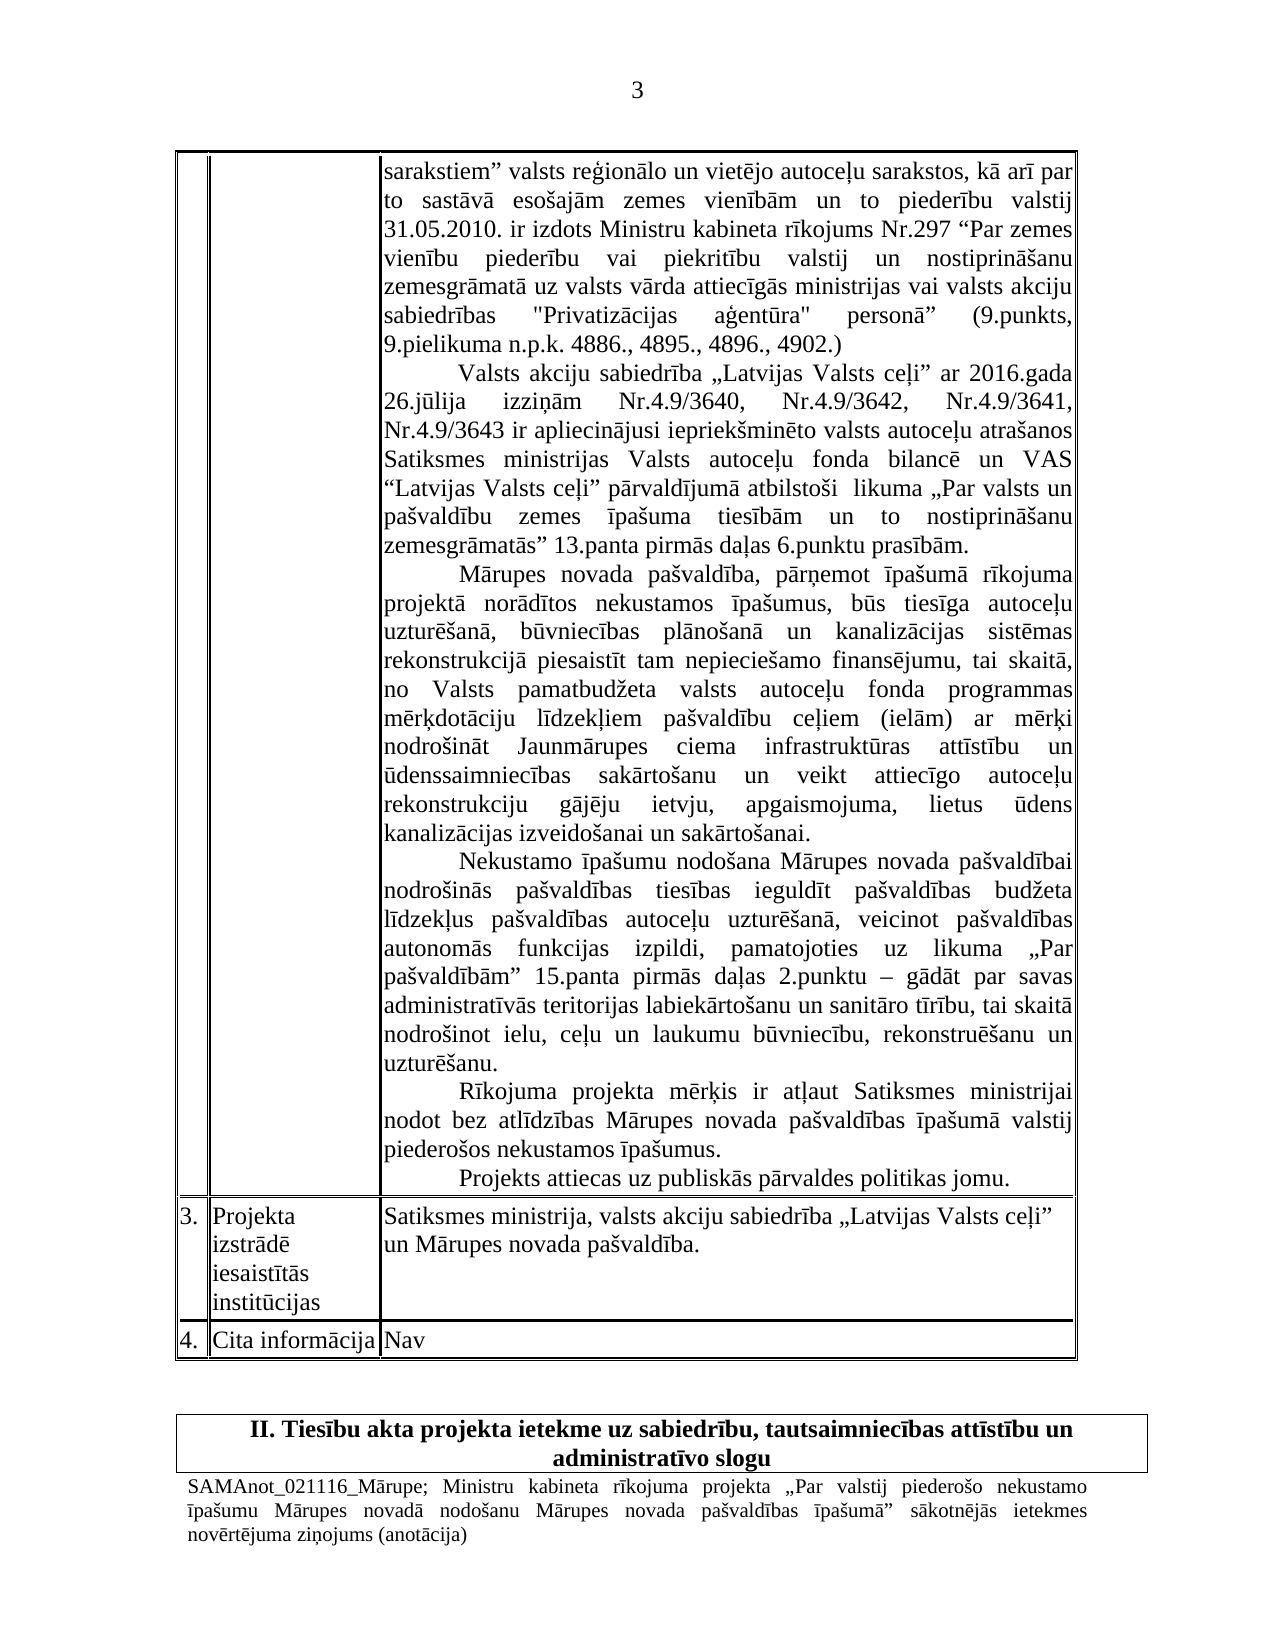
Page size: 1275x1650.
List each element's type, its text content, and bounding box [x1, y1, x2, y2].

table_cell 2. [178, 152, 209, 1194]
table_cell 3. [178, 1195, 207, 1319]
table_cell Nav [380, 1319, 1075, 1357]
table_cell Projekta izstrādē iesaistītās institūcijas [211, 1198, 379, 1319]
table_header II. Tiesību akta projekta ietekme uz sabiedrību, tautsaimniecības attīstību un administratīvo slogu [177, 1415, 1147, 1472]
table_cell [380, 153, 1075, 1194]
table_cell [209, 153, 380, 1194]
table_cell Satiksmes ministrija, valsts akciju sabiedrība „Latvijas Valsts ceļi” un Mārupes novada pašvaldība. [382, 1195, 1075, 1319]
table_cell Cita informācija [209, 1322, 380, 1357]
table_cell 4. [178, 1319, 209, 1357]
